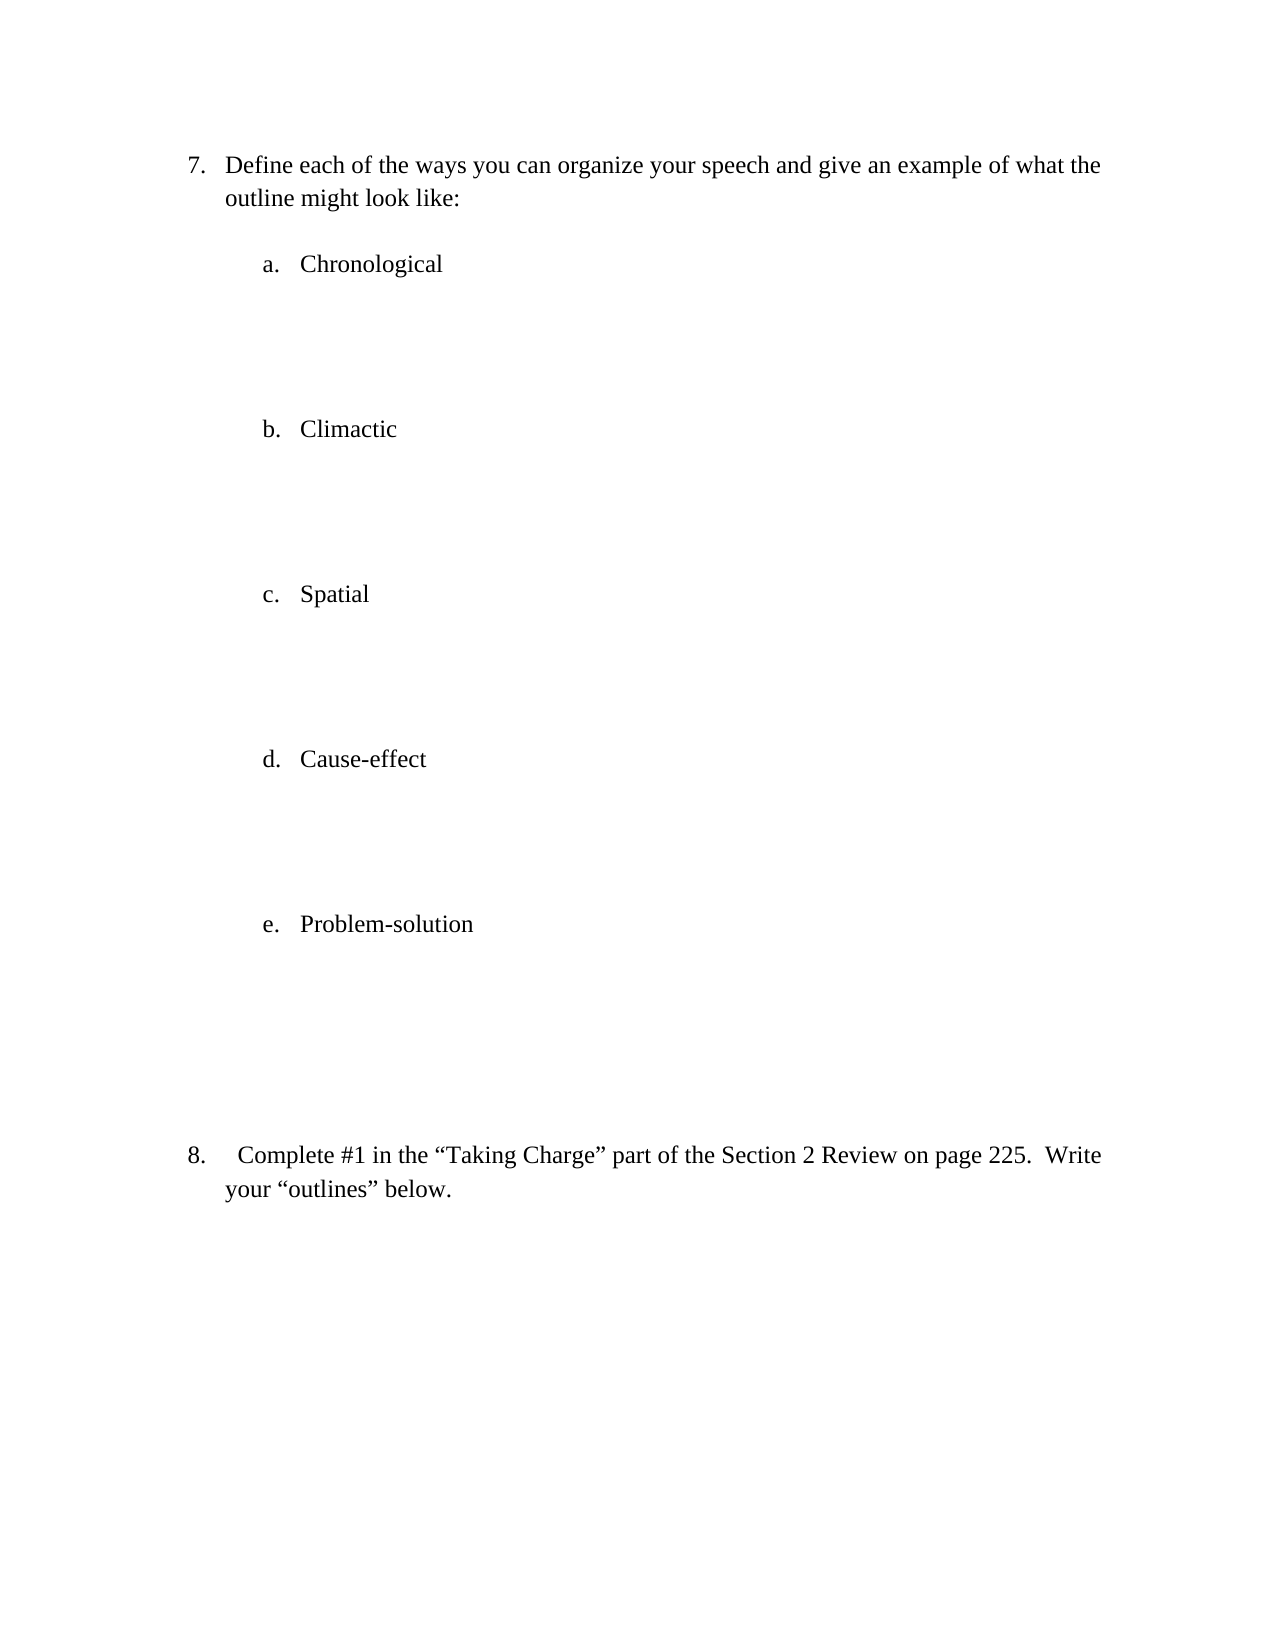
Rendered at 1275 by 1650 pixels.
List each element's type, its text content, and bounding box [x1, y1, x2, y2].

list Spatial [262, 579, 1125, 608]
list Chronological [262, 249, 1125, 278]
list Define each of the ways you can organize your speech and give an example of what the outline might look like: [187, 150, 1125, 212]
list Problem-solution [262, 909, 1125, 938]
list Climactic [262, 414, 1125, 443]
list Complete #1 in the “Taking Charge” part of the Section 2 Review on page 225. Write your “outlines” below. [187, 1141, 1125, 1202]
list Cause-effect [262, 744, 1125, 773]
